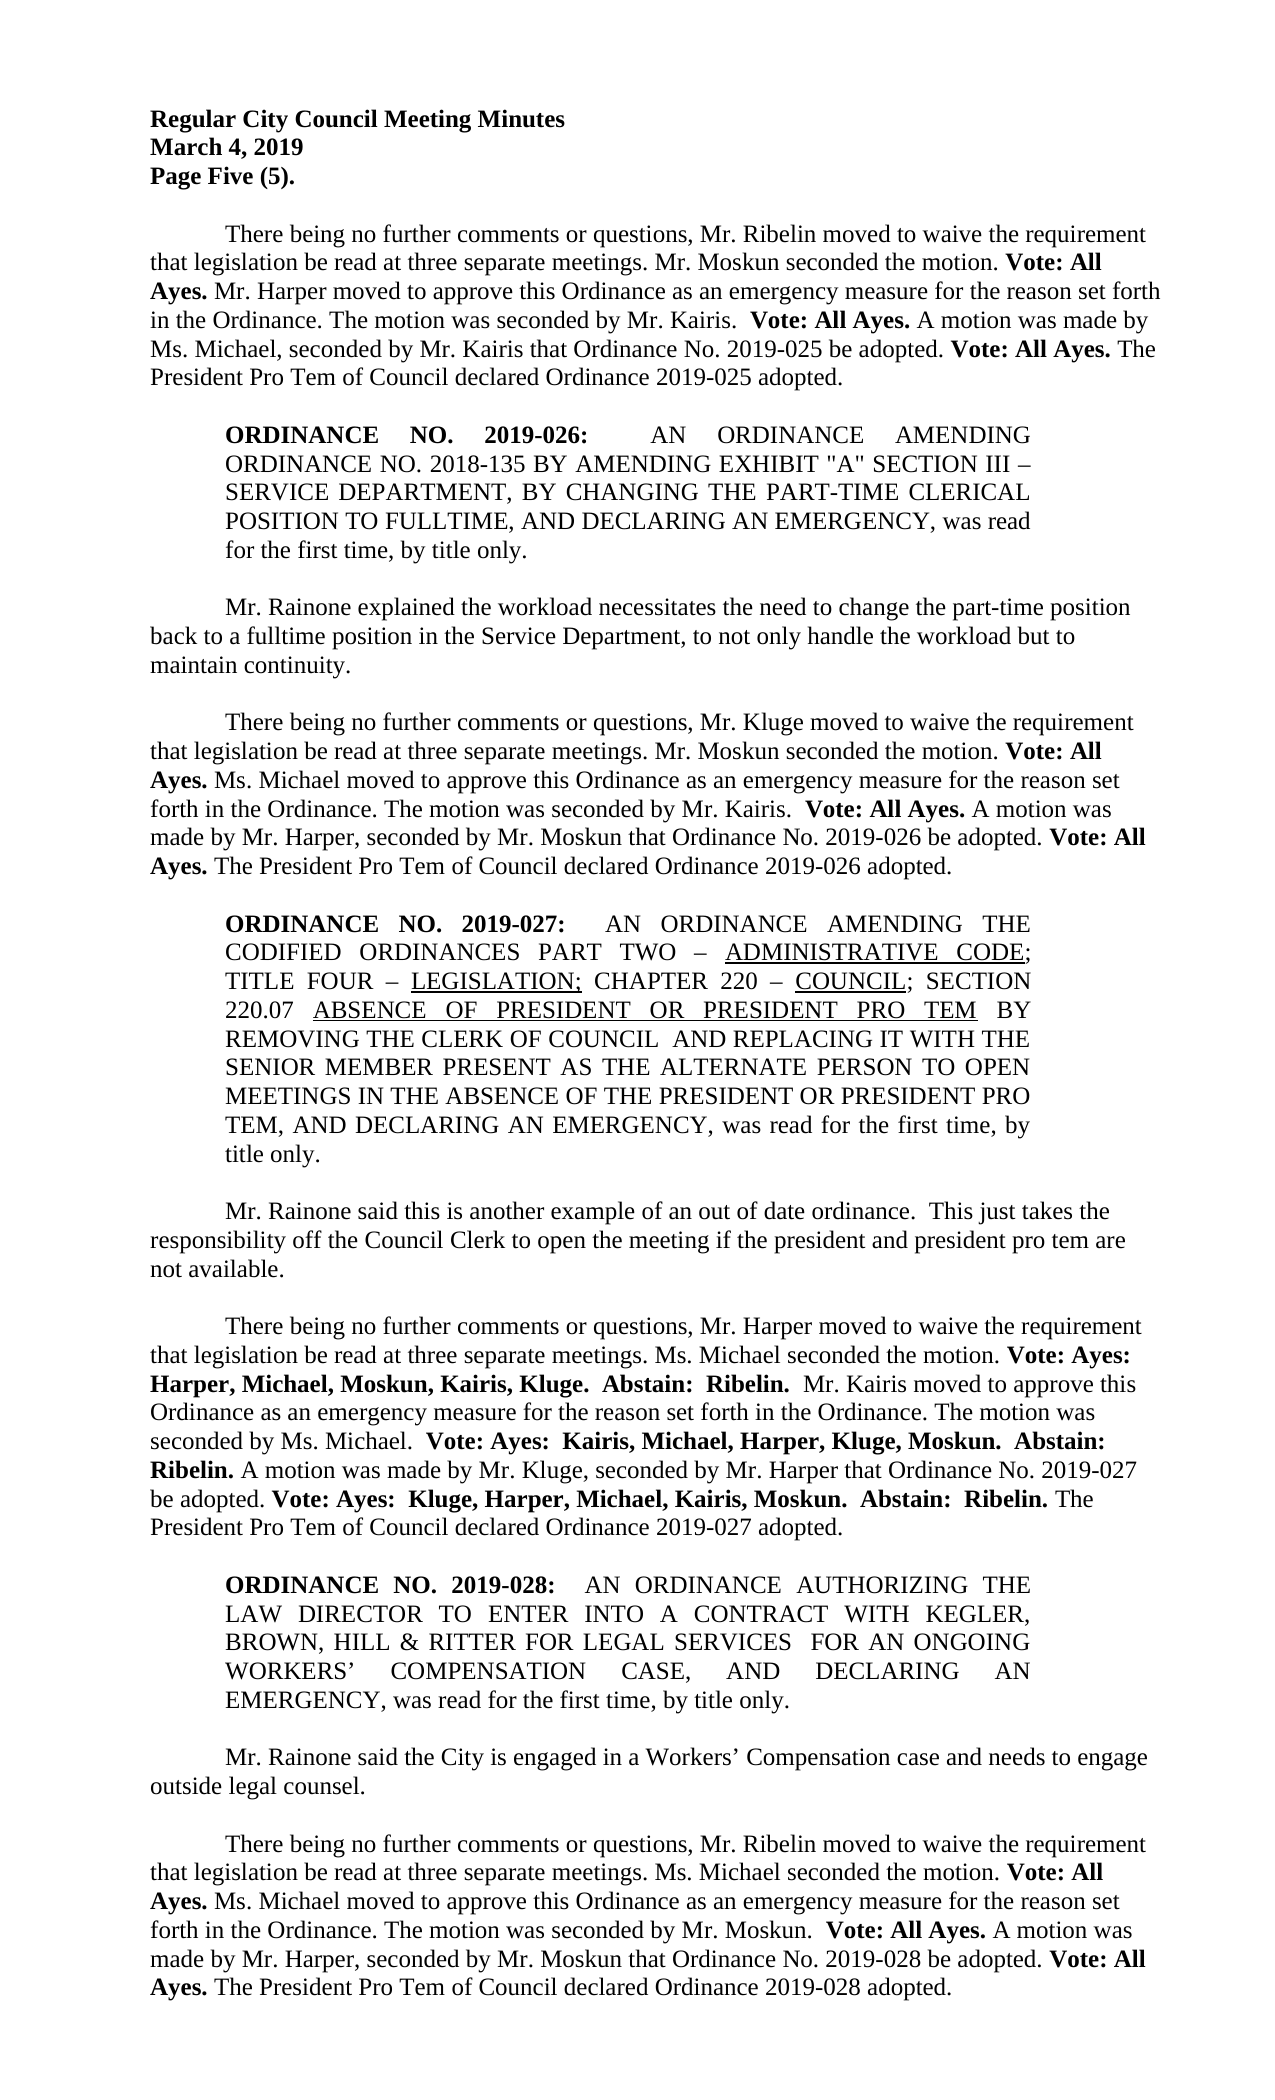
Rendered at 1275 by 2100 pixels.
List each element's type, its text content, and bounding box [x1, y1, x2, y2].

text Regular City Council Meeting Minutes [150, 104, 1191, 132]
text ORDINANCE NO. 2019-028: AN ORDINANCE AUTHORIZING THE LAW DIRECTOR TO ENTER INTO A CONTRACT WITH KEGLER, BROWN, HILL & RITTER FOR LEGAL SERVICES FOR AN ONGOING WORKERS’ COMPENSATION CASE, AND DECLARING AN EMERGENCY, was read for the first time, by title only. [225, 1570, 1031, 1714]
text Mr. Rainone said the City is engaged in a Workers’ Compensation case and needs to engage outside legal counsel. [150, 1742, 1162, 1800]
text There being no further comments or questions, Mr. Ribelin moved to waive the requirement that legislation be read at three separate meetings. Mr. Moskun seconded the motion. Vote: All Ayes. Mr. Harper moved to approve this Ordinance as an emergency measure for the reason set forth in the Ordinance. The motion was seconded by Mr. Kairis. Vote: All Ayes. A motion was made by Ms. Michael, seconded by Mr. Kairis that Ordinance No. 2019-025 be adopted. Vote: All Ayes. The President Pro Tem of Council declared Ordinance 2019-025 adopted. [150, 219, 1162, 391]
text March 4, 2019 [150, 132, 1191, 161]
text ORDINANCE NO. 2019-027: AN ORDINANCE AMENDING THE CODIFIED ORDINANCES PART TWO – ADMINISTRATIVE CODE; TITLE FOUR – LEGISLATION; CHAPTER 220 – COUNCIL; SECTION 220.07 ABSENCE OF PRESIDENT OR PRESIDENT PRO TEM BY REMOVING THE CLERK OF COUNCIL AND REPLACING IT WITH THE SENIOR MEMBER PRESENT AS THE ALTERNATE PERSON TO OPEN MEETINGS IN THE ABSENCE OF THE PRESIDENT OR PRESIDENT PRO TEM, AND DECLARING AN EMERGENCY, was read for the first time, by title only. [225, 909, 1031, 1167]
text There being no further comments or questions, Mr. Ribelin moved to waive the requirement that legislation be read at three separate meetings. Ms. Michael seconded the motion. Vote: All Ayes. Ms. Michael moved to approve this Ordinance as an emergency measure for the reason set forth in the Ordinance. The motion was seconded by Mr. Moskun. Vote: All Ayes. A motion was made by Mr. Harper, seconded by Mr. Moskun that Ordinance No. 2019-028 be adopted. Vote: All Ayes. The President Pro Tem of Council declared Ordinance 2019-028 adopted. [150, 1829, 1162, 2001]
text Mr. Rainone explained the workload necessitates the need to change the part-time position back to a fulltime position in the Service Department, to not only handle the workload but to maintain continuity. [150, 592, 1162, 679]
text There being no further comments or questions, Mr. Kluge moved to waive the requirement that legislation be read at three separate meetings. Mr. Moskun seconded the motion. Vote: All Ayes. Ms. Michael moved to approve this Ordinance as an emergency measure for the reason set forth in the Ordinance. The motion was seconded by Mr. Kairis. Vote: All Ayes. A motion was made by Mr. Harper, seconded by Mr. Moskun that Ordinance No. 2019-026 be adopted. Vote: All Ayes. The President Pro Tem of Council declared Ordinance 2019-026 adopted. [150, 707, 1162, 880]
text ORDINANCE NO. 2019-026: AN ORDINANCE AMENDING ORDINANCE NO. 2018-135 BY AMENDING EXHIBIT "A" SECTION III – SERVICE DEPARTMENT, BY CHANGING THE PART-TIME CLERICAL POSITION TO FULLTIME, AND DECLARING AN EMERGENCY, was read for the first time, by title only. [225, 420, 1031, 564]
text There being no further comments or questions, Mr. Harper moved to waive the requirement that legislation be read at three separate meetings. Ms. Michael seconded the motion. Vote: Ayes: Harper, Michael, Moskun, Kairis, Kluge. Abstain: Ribelin. Mr. Kairis moved to approve this Ordinance as an emergency measure for the reason set forth in the Ordinance. The motion was seconded by Ms. Michael. Vote: Ayes: Kairis, Michael, Harper, Kluge, Moskun. Abstain: Ribelin. A motion was made by Mr. Kluge, seconded by Mr. Harper that Ordinance No. 2019-027 be adopted. Vote: Ayes: Kluge, Harper, Michael, Kairis, Moskun. Abstain: Ribelin. The President Pro Tem of Council declared Ordinance 2019-027 adopted. [150, 1311, 1162, 1541]
text Page Five (5). [150, 161, 1191, 190]
text Mr. Rainone said this is another example of an out of date ordinance. This just takes the responsibility off the Council Clerk to open the meeting if the president and president pro tem are not available. [150, 1196, 1162, 1282]
